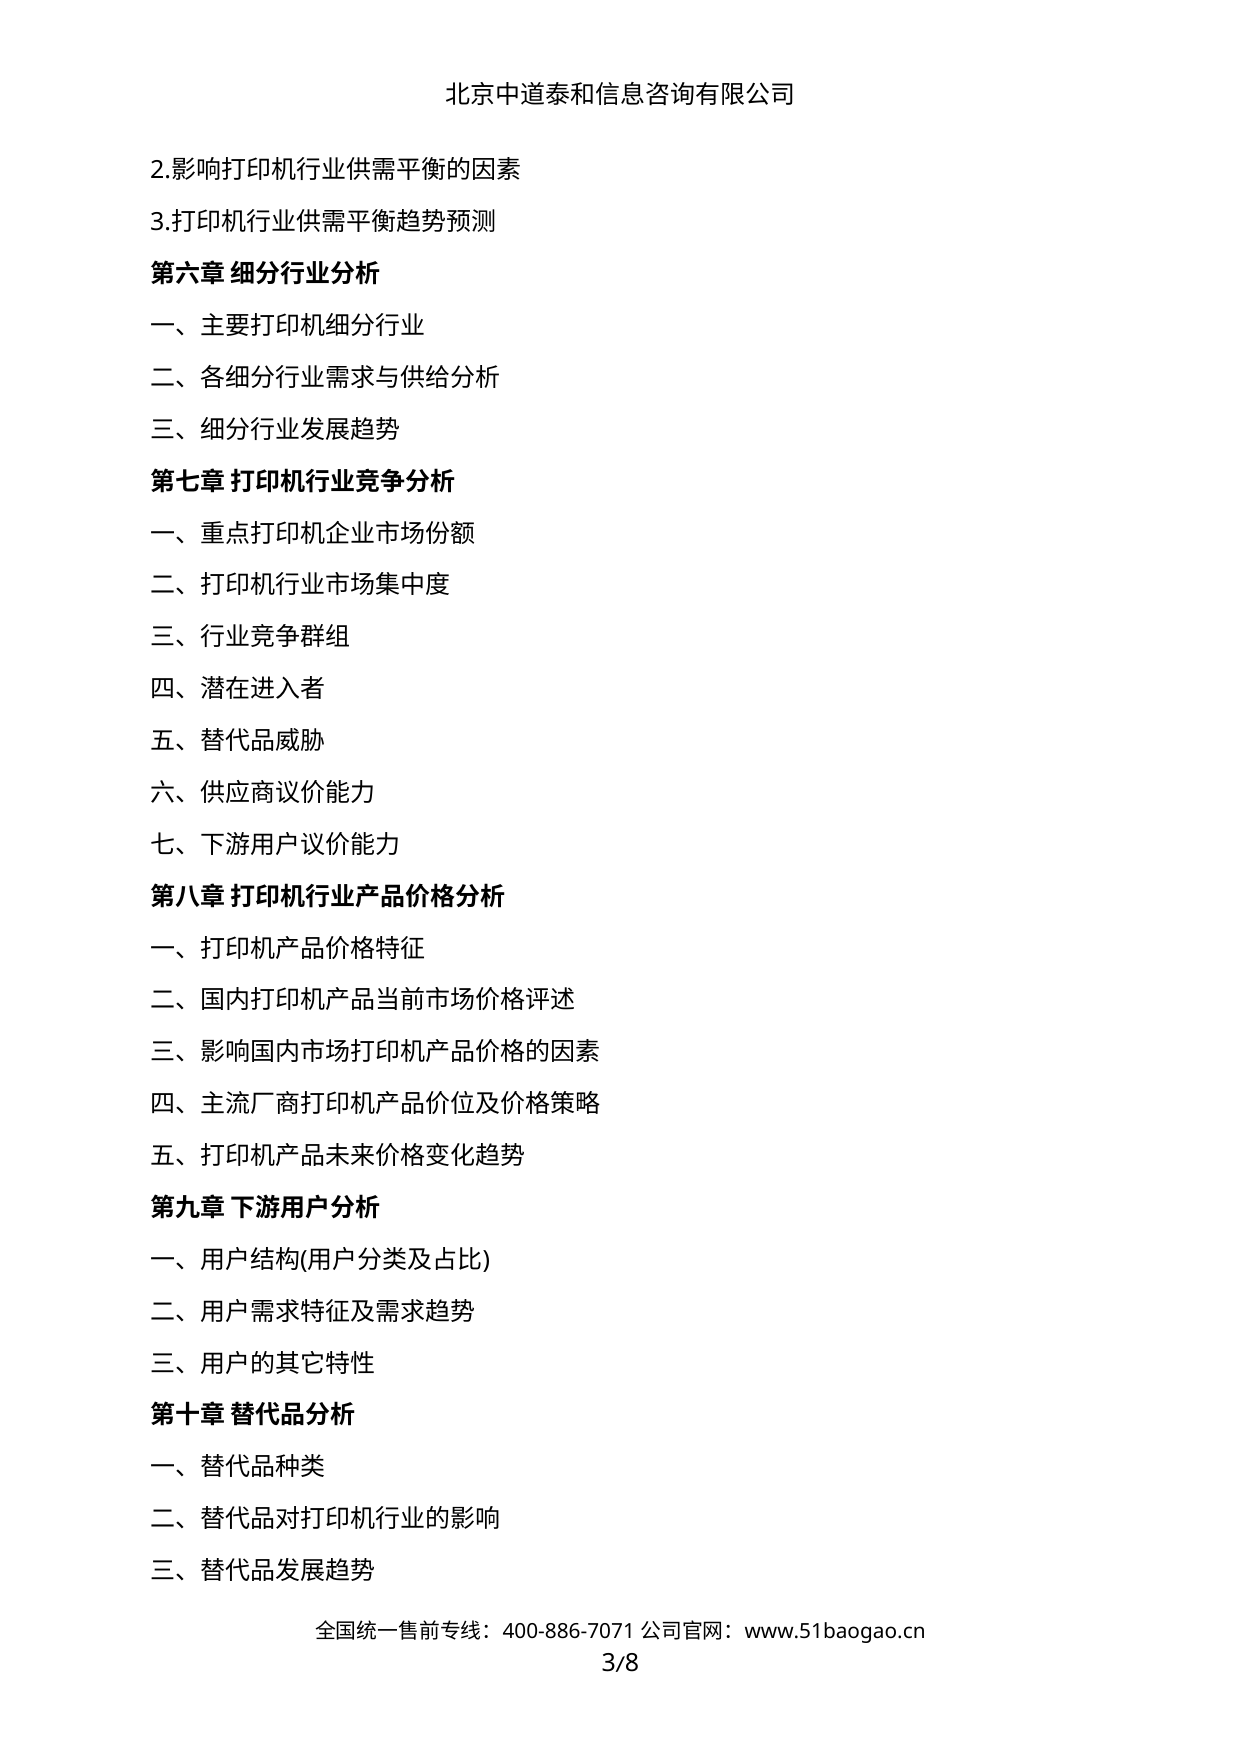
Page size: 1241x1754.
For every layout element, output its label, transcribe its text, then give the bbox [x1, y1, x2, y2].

text 二、替代品对打印机行业的影响 [150, 1499, 1090, 1535]
text 一、替代品种类 [150, 1447, 1090, 1483]
text 第七章 打印机行业竞争分析 [150, 461, 1090, 497]
text 二、打印机行业市场集中度 [150, 565, 1090, 601]
text 一、重点打印机企业市场份额 [150, 513, 1090, 549]
text 第八章 打印机行业产品价格分析 [150, 876, 1090, 912]
text 第九章 下游用户分析 [150, 1187, 1090, 1224]
text 第六章 细分行业分析 [150, 254, 1090, 290]
text 二、国内打印机产品当前市场价格评述 [150, 980, 1090, 1016]
text 五、打印机产品未来价格变化趋势 [150, 1136, 1090, 1172]
text 四、主流厂商打印机产品价位及价格策略 [150, 1084, 1090, 1120]
text 2.影响打印机行业供需平衡的因素 [150, 150, 1090, 186]
text 五、替代品威胁 [150, 721, 1090, 757]
text 六、供应商议价能力 [150, 772, 1090, 809]
text 三、替代品发展趋势 [150, 1551, 1090, 1587]
text 三、用户的其它特性 [150, 1343, 1090, 1379]
text 四、潜在进入者 [150, 669, 1090, 705]
text 三、影响国内市场打印机产品价格的因素 [150, 1032, 1090, 1068]
text 一、用户结构(用户分类及占比) [150, 1239, 1090, 1276]
text 七、下游用户议价能力 [150, 824, 1090, 861]
text 3.打印机行业供需平衡趋势预测 [150, 202, 1090, 238]
text 一、主要打印机细分行业 [150, 306, 1090, 342]
text 二、各细分行业需求与供给分析 [150, 357, 1090, 394]
text 三、行业竞争群组 [150, 617, 1090, 653]
text 一、打印机产品价格特征 [150, 928, 1090, 964]
text 三、细分行业发展趋势 [150, 409, 1090, 446]
text 二、用户需求特征及需求趋势 [150, 1291, 1090, 1327]
text 第十章 替代品分析 [150, 1395, 1090, 1431]
